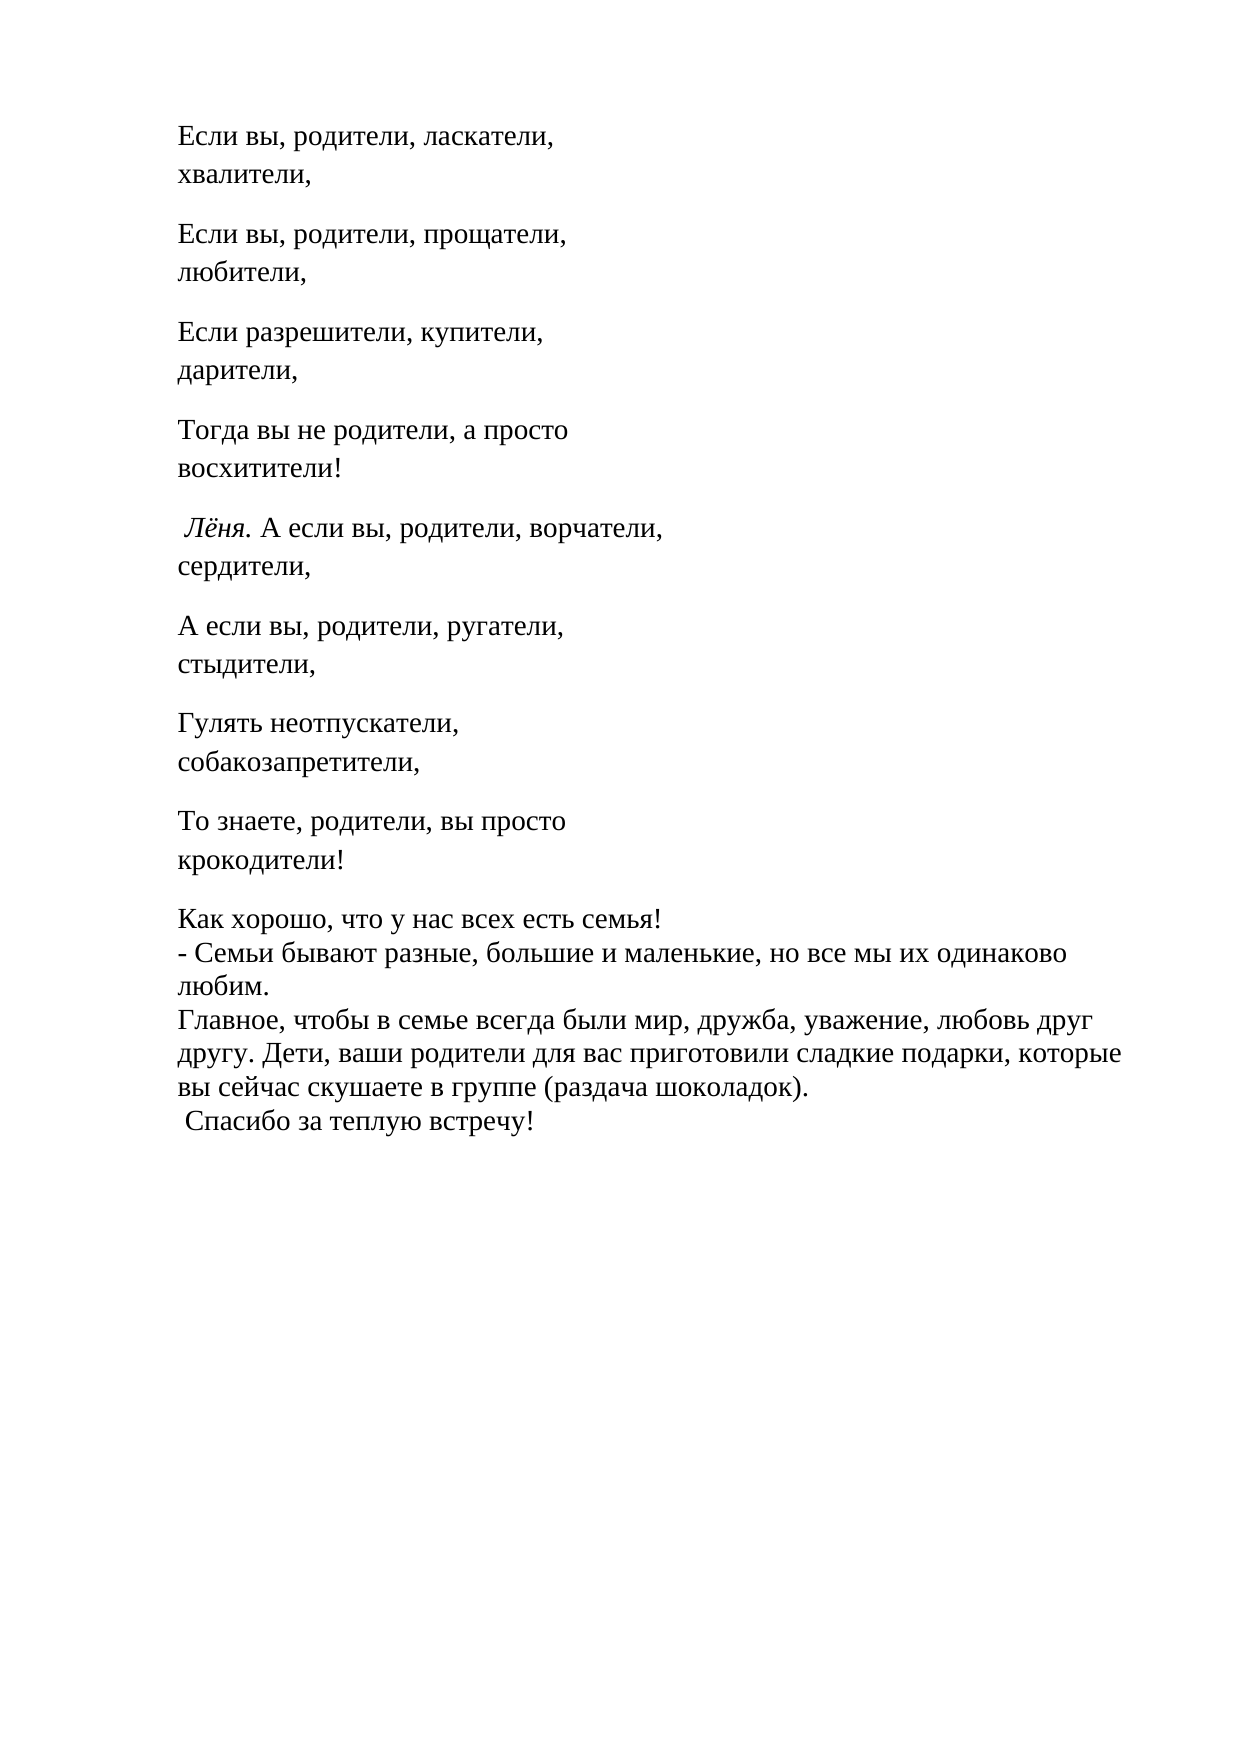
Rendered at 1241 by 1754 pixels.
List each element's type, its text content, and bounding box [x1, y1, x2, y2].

text А если вы, родители, ругатели, стыдители, [177, 608, 1152, 680]
text Главное, чтобы в семье всегда были мир, дружба, уважение, любовь друг другу. Дети, ваши родители для вас приготовили сладкие подарки, которые вы сейчас скушаете в группе (раздача шоколадок). [177, 1002, 1152, 1103]
text Если разрешители, купители, дарители, [177, 314, 1152, 386]
text Если вы, родители, ласкатели, хвалители, [177, 118, 1152, 190]
text Спасибо за теплую встречу! [177, 1103, 1152, 1136]
text Тогда вы не родители, а просто восхитители! [177, 412, 1152, 484]
text Гулять неотпускатели, собакозапретители, [177, 706, 1152, 778]
text Как хорошо, что у нас всех есть семья! [177, 901, 1152, 935]
text То знаете, родители, вы просто крокодители! [177, 803, 1152, 876]
text - Семьи бывают разные, большие и маленькие, но все мы их одинаково любим. [177, 935, 1152, 1002]
text Если вы, родители, прощатели, любители, [177, 216, 1152, 288]
text Лёня. А если вы, родители, ворчатели, сердители, [177, 510, 1152, 582]
